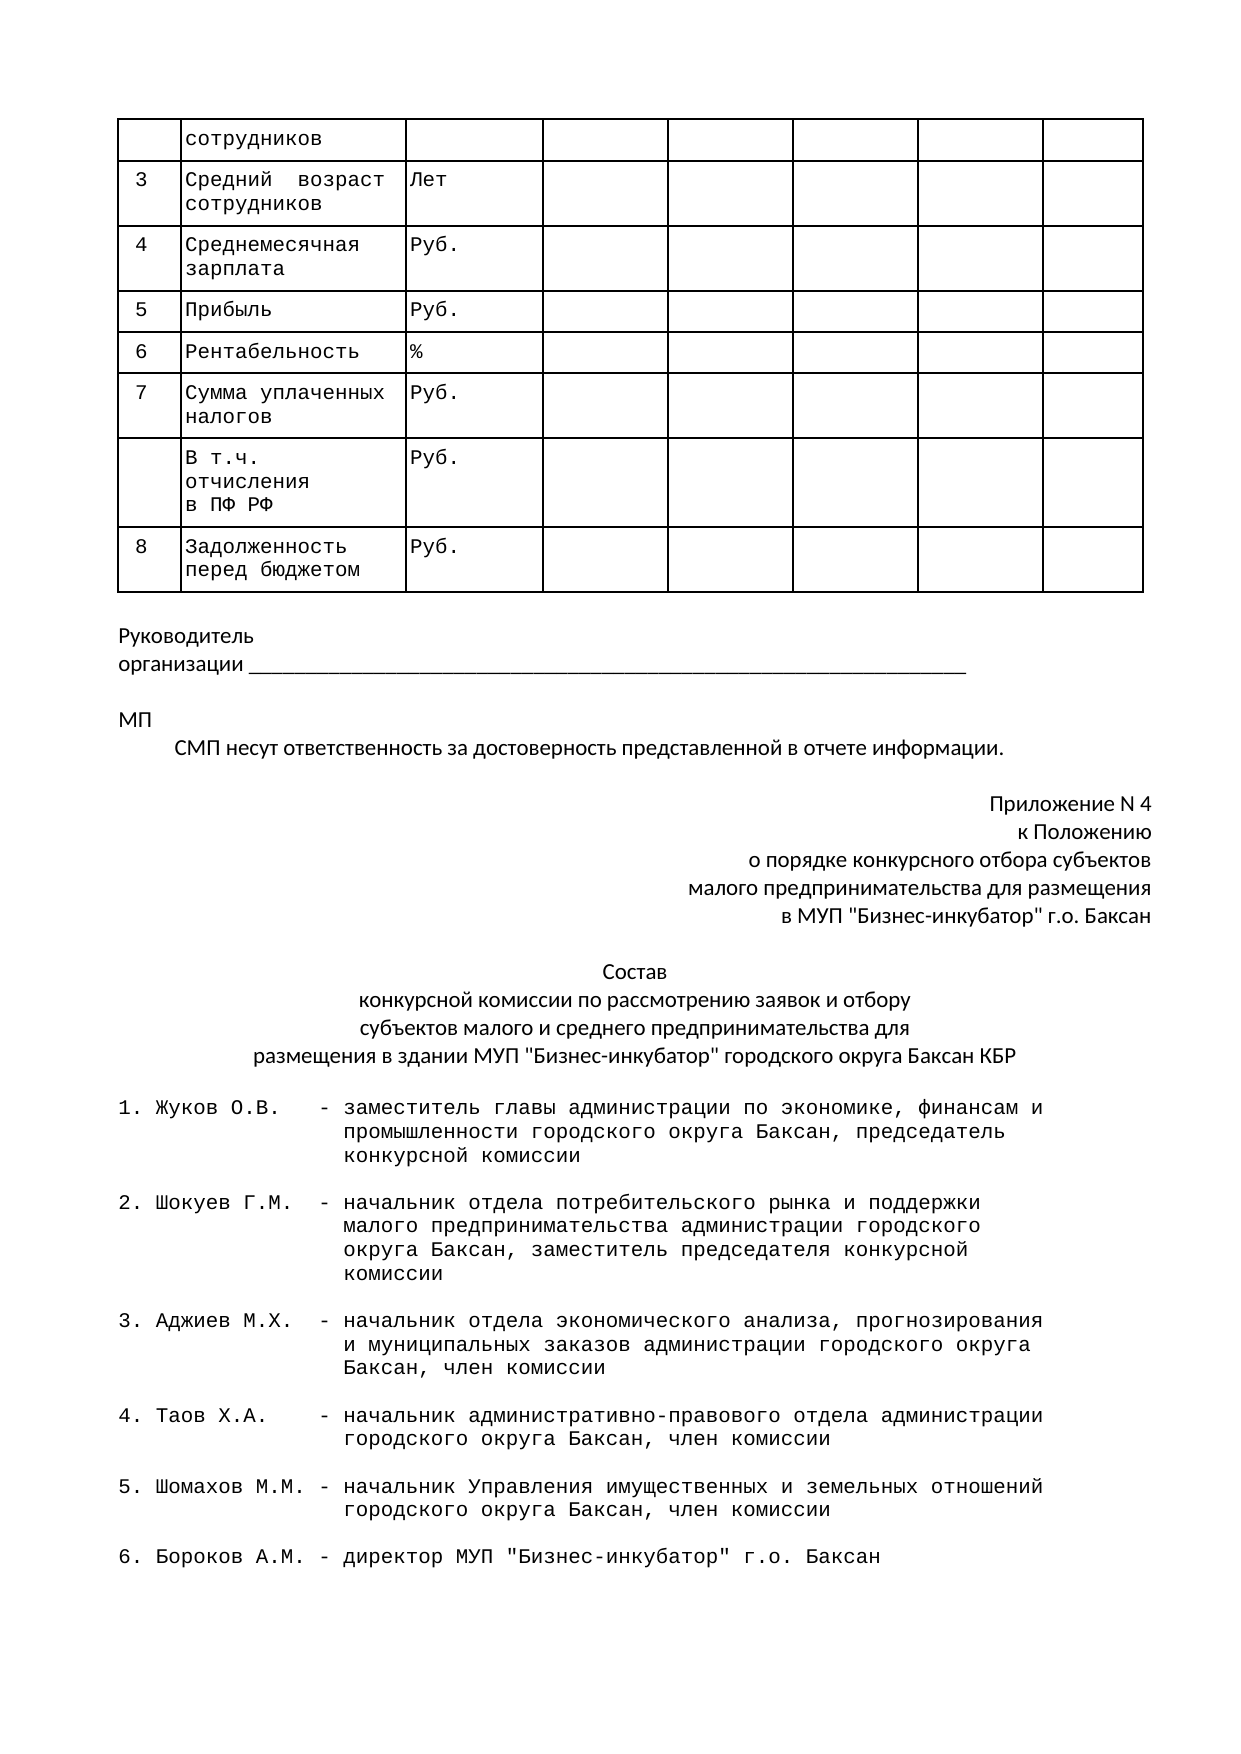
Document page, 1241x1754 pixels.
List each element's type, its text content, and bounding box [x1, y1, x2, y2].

text малого предпринимательства администрации городского [118, 1216, 1152, 1239]
table_cell [919, 227, 1042, 289]
table_cell [544, 292, 667, 331]
table_cell [544, 227, 667, 289]
text малого предпринимательства для размещения [118, 873, 1152, 901]
table_cell [1044, 292, 1142, 331]
table_cell 2 [119, 120, 180, 159]
table_cell [919, 292, 1042, 331]
table_cell [669, 120, 792, 159]
table_cell Задолженность перед бюджетом [182, 528, 405, 591]
table_cell Рентабельность [182, 333, 405, 372]
text 5. Шомахов М.М. - начальник Управления имущественных и земельных отношений [118, 1476, 1152, 1499]
table_cell [1044, 439, 1142, 526]
table_cell [1044, 374, 1142, 437]
table_cell [669, 439, 792, 526]
table_cell [794, 374, 917, 437]
text организации _______________________________________________________________ [118, 649, 1152, 677]
text Руководитель [118, 621, 1152, 649]
table_cell [669, 292, 792, 331]
table_cell 5 [119, 292, 180, 331]
text Приложение N 4 [118, 789, 1152, 817]
table_cell 8 [119, 528, 180, 591]
table_cell 6 [119, 333, 180, 372]
text размещения в здании МУП "Бизнес-инкубатор" городского округа Баксан КБР [118, 1041, 1152, 1069]
text городского округа Баксан, член комиссии [118, 1428, 1152, 1452]
table_cell [544, 333, 667, 372]
table_cell [669, 374, 792, 437]
table_cell Сумма уплаченных налогов [182, 374, 405, 437]
table_cell [794, 439, 917, 526]
text городского округа Баксан, член комиссии [118, 1499, 1152, 1523]
table_cell Руб. [407, 439, 542, 526]
table_cell Руб. [407, 292, 542, 331]
text СМП несут ответственность за достоверность представленной в отчете информации. [118, 733, 1152, 761]
text 2. Шокуев Г.М. - начальник отдела потребительского рынка и поддержки [118, 1192, 1152, 1216]
table_cell [1044, 333, 1142, 372]
table_cell [919, 528, 1042, 591]
table_cell Среднемесячная зарплата [182, 227, 405, 289]
text промышленности городского округа Баксан, председатель [118, 1121, 1152, 1144]
table_cell [794, 333, 917, 372]
table_cell [669, 227, 792, 289]
text и муниципальных заказов администрации городского округа [118, 1334, 1152, 1357]
text субъектов малого и среднего предпринимательства для [118, 1013, 1152, 1041]
table_cell [1044, 120, 1142, 159]
table_cell [794, 162, 917, 224]
table_cell % [407, 333, 542, 372]
text в МУП "Бизнес-инкубатор" г.о. Баксан [118, 901, 1152, 929]
table_cell 4 [119, 227, 180, 289]
text 3. Аджиев М.Х. - начальник отдела экономического анализа, прогнозирования [118, 1310, 1152, 1334]
text Баксан, член комиссии [118, 1357, 1152, 1381]
text МП [118, 705, 1152, 733]
table_cell Руб. [407, 374, 542, 437]
table_cell [544, 162, 667, 224]
table_cell [1044, 162, 1142, 224]
table_cell Прибыль [182, 292, 405, 331]
table_cell [544, 120, 667, 159]
text Состав [118, 957, 1152, 985]
table_cell [544, 439, 667, 526]
table_cell [794, 227, 917, 289]
table_cell [919, 439, 1042, 526]
table_cell [669, 528, 792, 591]
text округа Баксан, заместитель председателя конкурсной [118, 1239, 1152, 1263]
table_cell [919, 333, 1042, 372]
table_cell Руб. [407, 528, 542, 591]
table_cell [544, 374, 667, 437]
table_cell [919, 374, 1042, 437]
text о порядке конкурсного отбора субъектов [118, 845, 1152, 873]
table_cell [794, 528, 917, 591]
table_cell 3 [119, 162, 180, 224]
text конкурсной комиссии [118, 1144, 1152, 1168]
text к Положению [118, 817, 1152, 845]
table_cell [794, 292, 917, 331]
text комиссии [118, 1263, 1152, 1286]
table_cell [669, 333, 792, 372]
text конкурсной комиссии по рассмотрению заявок и отбору [118, 985, 1152, 1013]
text 1. Жуков О.В. - заместитель главы администрации по экономике, финансам и [118, 1097, 1152, 1121]
table_cell [1044, 528, 1142, 591]
table_cell Руб. [407, 227, 542, 289]
table_cell Лет [407, 162, 542, 224]
table_cell [794, 120, 917, 159]
table_cell Средний возраст сотрудников [182, 162, 405, 224]
table_cell Чел. [407, 120, 542, 159]
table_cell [182, 120, 405, 159]
table_cell [544, 528, 667, 591]
table_cell [1044, 227, 1142, 289]
table_cell В т.ч. отчисления в ПФ РФ [182, 439, 405, 526]
table_cell [919, 162, 1042, 224]
table_cell [669, 162, 792, 224]
text 6. Бороков А.М. - директор МУП "Бизнес-инкубатор" г.о. Баксан [118, 1547, 1152, 1570]
text 4. Таов Х.А. - начальник административно-правового отдела администрации [118, 1405, 1152, 1428]
table_cell [119, 439, 180, 526]
table_cell [919, 120, 1042, 159]
table_cell 7 [119, 374, 180, 437]
